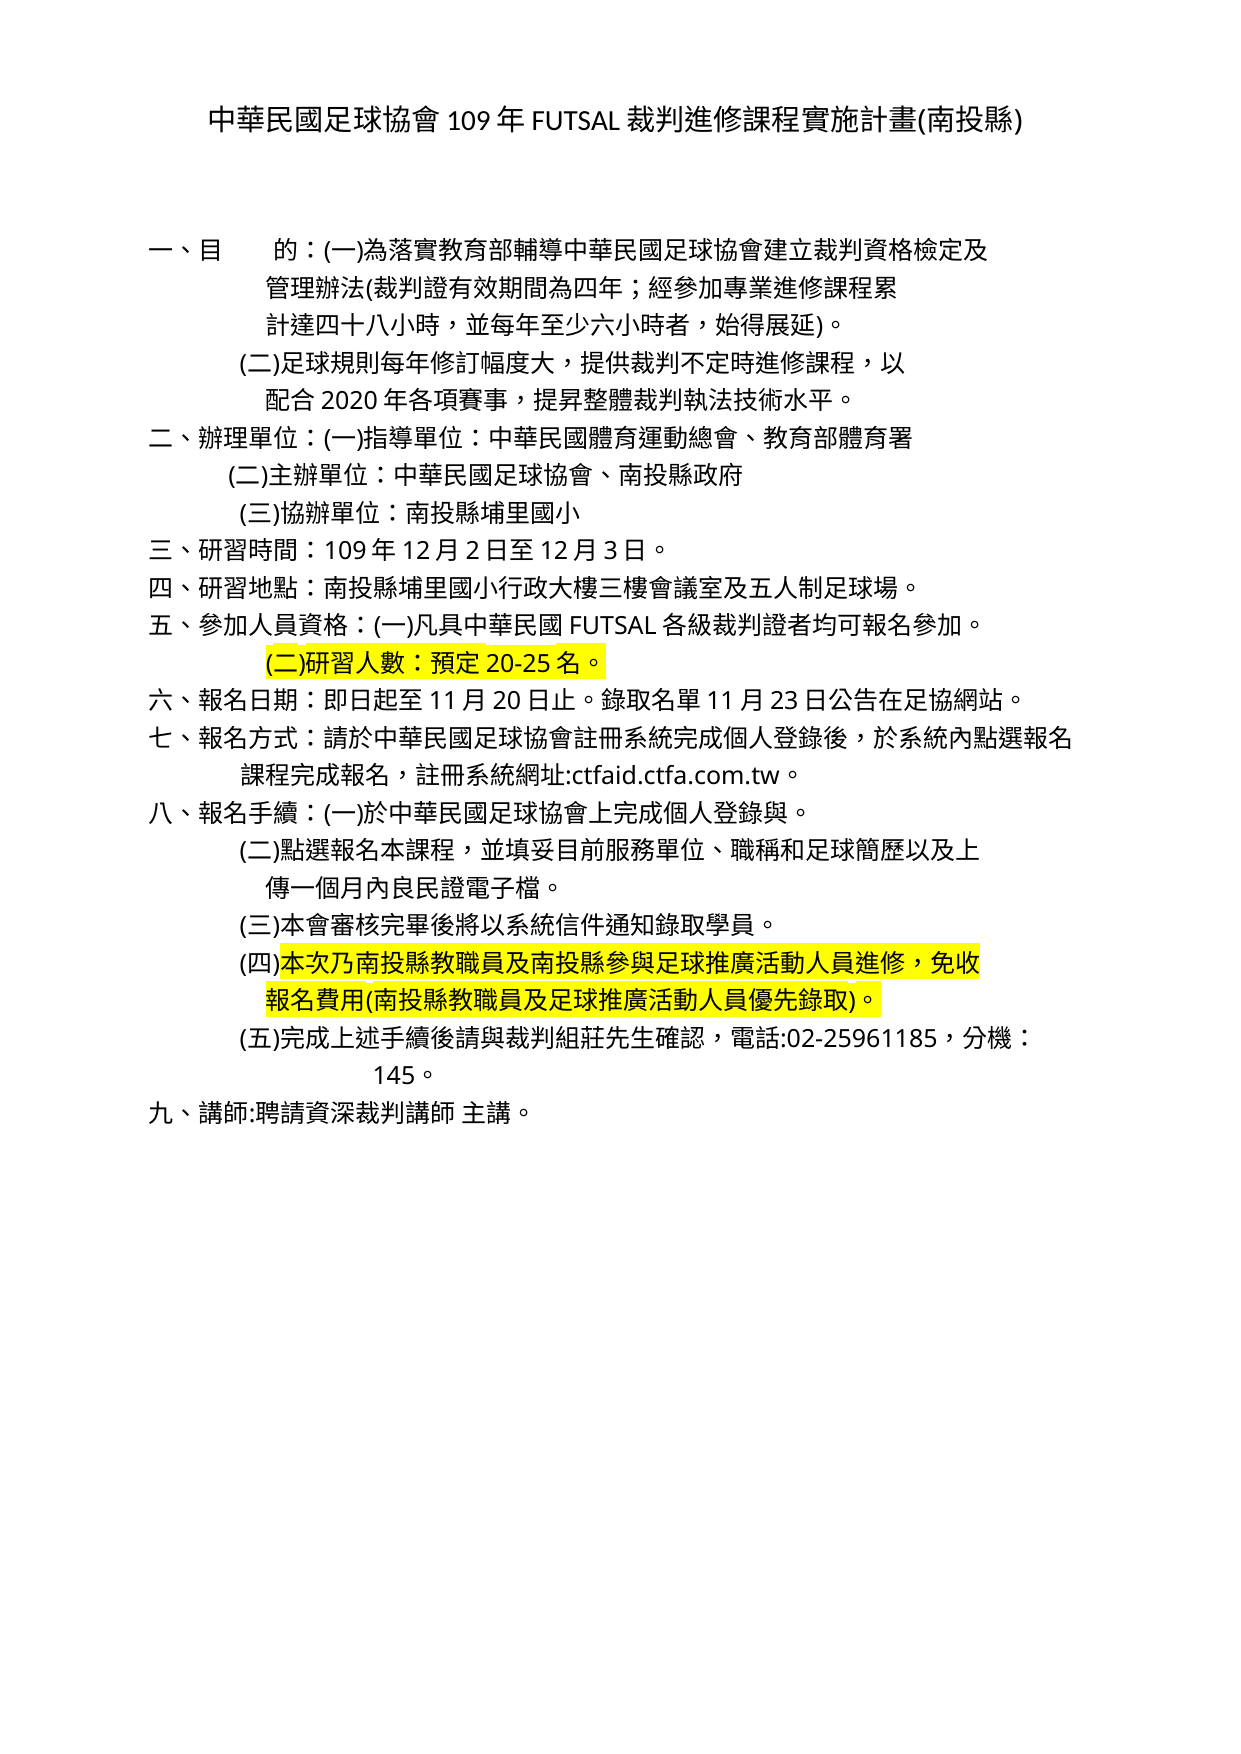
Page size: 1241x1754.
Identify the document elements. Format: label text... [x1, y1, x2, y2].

text 一、目 的：(一)為落實教育部輔導中華民國足球協會建立裁判資格檢定及 [149, 230, 1081, 268]
text 九、講師:聘請資深裁判講師 主講。 [149, 1093, 1081, 1130]
text 配合2020年各項賽事，提昇整體裁判執法技術水平。 [149, 380, 1081, 418]
text 二、辦理單位：(一)指導單位：中華民國體育運動總會、教育部體育署 [149, 418, 1081, 455]
text (三)本會審核完畢後將以系統信件通知錄取學員。 [149, 905, 1081, 943]
text 五、參加人員資格：(一)凡具中華民國FUTSAL各級裁判證者均可報名參加。 [149, 605, 1081, 643]
text 中華民國足球協會109年FUTSAL裁判進修課程實施計畫(南投縣) [149, 80, 1081, 155]
text 八、報名手續：(一)於中華民國足球協會上完成個人登錄與。 [149, 793, 1081, 830]
text (三)協辦單位：南投縣埔里國小 [149, 493, 1081, 530]
text 四、研習地點：南投縣埔里國小行政大樓三樓會議室及五人制足球場。 [149, 568, 1081, 605]
text 傳一個月內良民證電子檔。 [149, 868, 1081, 905]
text (二)研習人數：預定20-25名。 [149, 643, 1081, 680]
text (五)完成上述手續後請與裁判組莊先生確認，電話:02-25961185，分機：145。 [149, 1018, 1081, 1093]
text 課程完成報名，註冊系統網址:ctfaid.ctfa.com.tw。 [149, 755, 1081, 793]
text (四)本次乃南投縣教職員及南投縣參與足球推廣活動人員進修，免收 [149, 943, 1081, 980]
text 三、研習時間：109年12月2日至12月3日。 [149, 530, 1081, 568]
text (二)足球規則每年修訂幅度大，提供裁判不定時進修課程，以 [149, 343, 1081, 380]
text 報名費用(南投縣教職員及足球推廣活動人員優先錄取)。 [149, 980, 1081, 1018]
text 六、報名日期：即日起至11月20日止。錄取名單11月23日公告在足協網站。 [149, 680, 1081, 718]
text 七、報名方式：請於中華民國足球協會註冊系統完成個人登錄後，於系統內點選報名 [149, 718, 1081, 755]
text 計達四十八小時，並每年至少六小時者，始得展延)。 [149, 305, 1081, 343]
text (二)主辦單位：中華民國足球協會、南投縣政府 [149, 455, 1081, 493]
text 管理辦法(裁判證有效期間為四年；經參加專業進修課程累 [149, 268, 1081, 305]
text (二)點選報名本課程，並填妥目前服務單位、職稱和足球簡歷以及上 [149, 830, 1081, 868]
